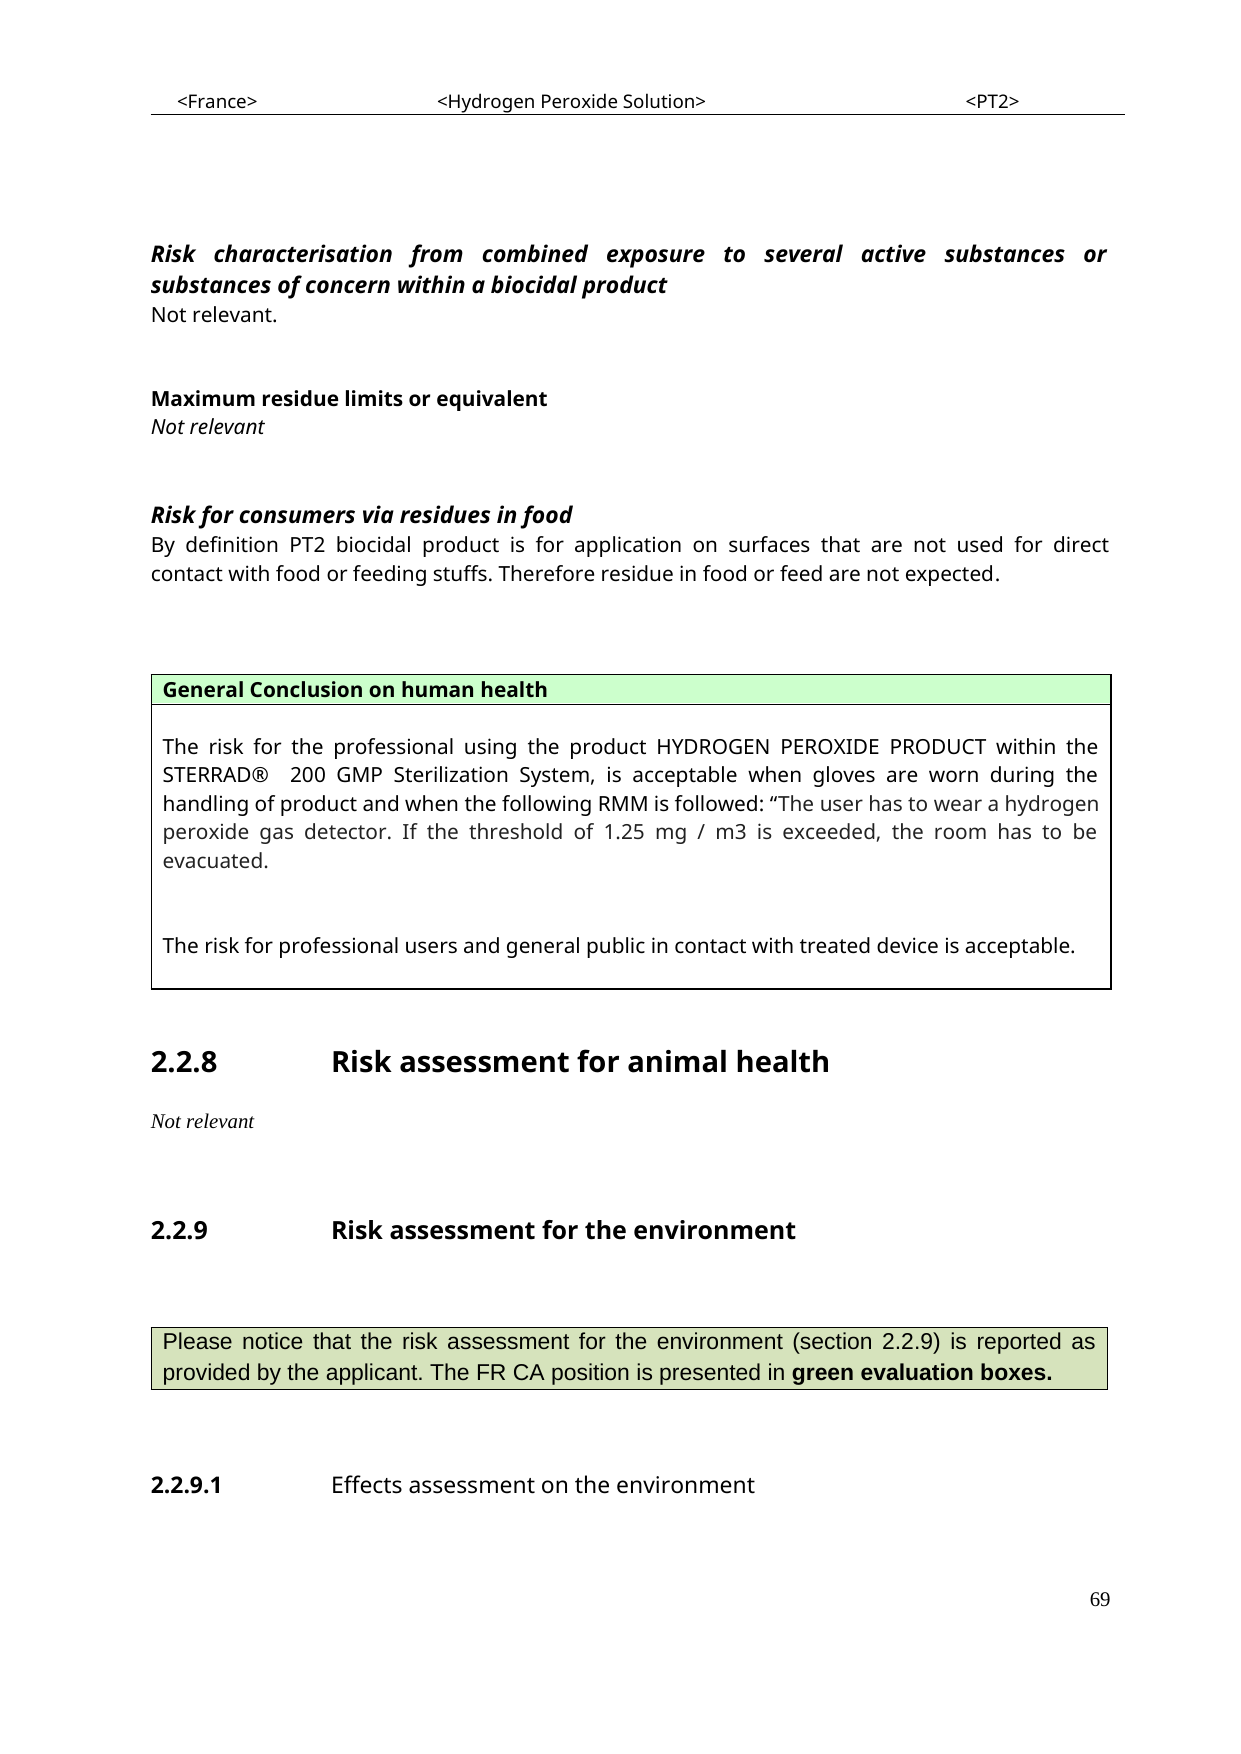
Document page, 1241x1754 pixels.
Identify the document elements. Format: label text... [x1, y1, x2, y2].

text Risk characterisation from combined exposure to several active substances or substances of concern within a biocidal product [151, 237, 1110, 300]
text Maximum residue limits or equivalent [151, 384, 1110, 412]
text Risk for consumers via residues in food [151, 499, 1110, 530]
subtitle Risk assessment for animal health [151, 1042, 1110, 1081]
text By definition PT2 biocidal product is for application on surfaces that are not used for direct contact with food or feeding stuffs. Therefore residue in food or feed are not expected. [151, 530, 1110, 587]
text Not relevant. [151, 300, 1110, 328]
table_cell The risk for the professional using the product HYDROGEN PEROXIDE PRODUCT within the STERRAD® 200 GMP Sterilization System, is acceptable when gloves are worn during the handling of product and when the following RMM is followed: “The user has to wear a hydrogen peroxide gas detector. If the threshold of 1.25 mg / m3 is exceeded, the room has to be evacuated. The risk for professional users and general public in contact with treated device is acceptable. [152, 705, 1110, 988]
subtitle Risk assessment for the environment [151, 1213, 1110, 1247]
subtitle Effects assessment on the environment [151, 1469, 1110, 1500]
table_header Please notice that the risk assessment for the environment (section 2.2.9) is reported as provided by the applicant. The FR CA position is presented in green evaluation boxes. [152, 1328, 1107, 1389]
table_header General Conclusion on human health [152, 675, 1110, 703]
text Not relevant [151, 412, 1110, 441]
text Not relevant [151, 1106, 1110, 1133]
